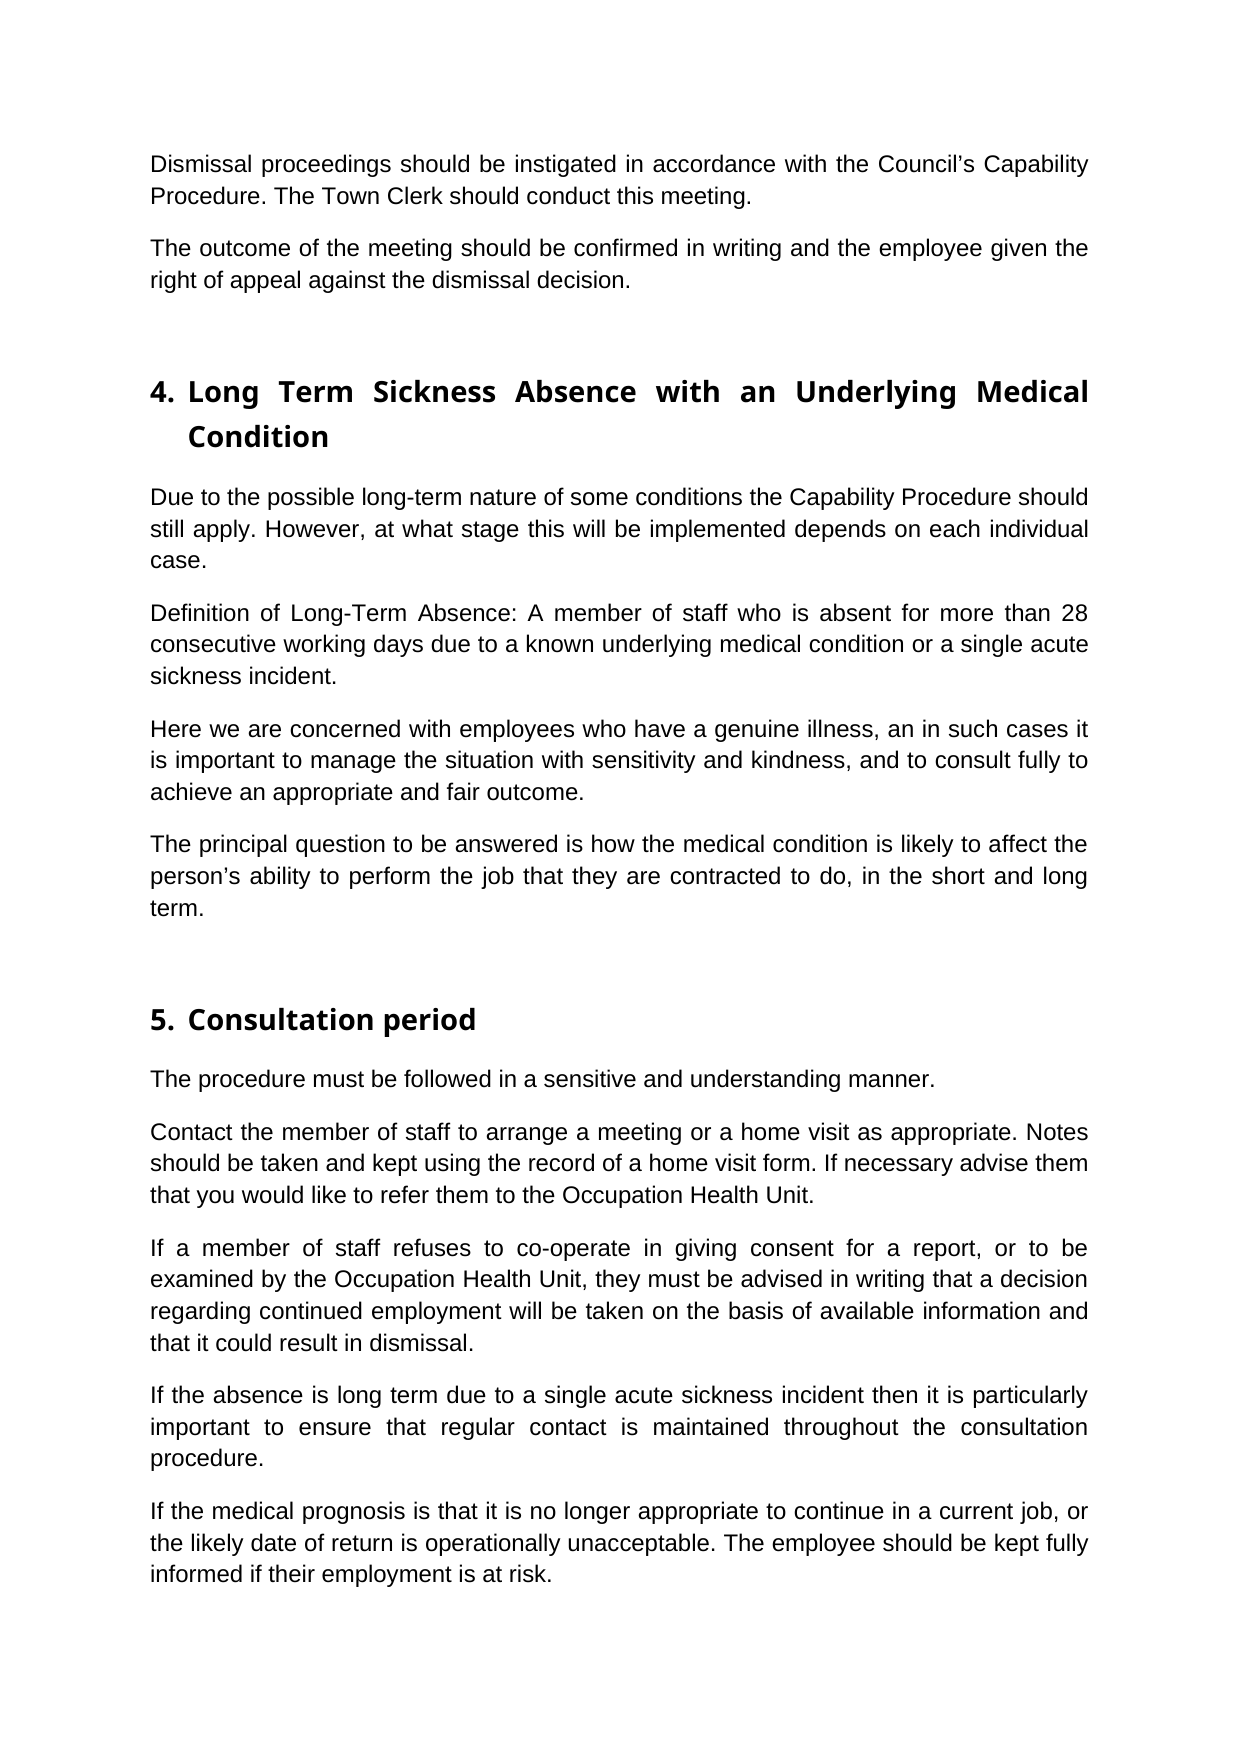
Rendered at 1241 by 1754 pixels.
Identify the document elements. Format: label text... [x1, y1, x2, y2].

text Definition of Long-Term Absence: A member of staff who is absent for more than 28 consecutive working days due to a known underlying medical condition or a single acute sickness incident. [150, 599, 1090, 690]
text If the absence is long term due to a single acute sickness incident then it is particularly important to ensure that regular contact is maintained throughout the consultation procedure. [150, 1381, 1090, 1472]
text Contact the member of staff to arrange a meeting or a home visit as appropriate. Notes should be taken and kept using the record of a home visit form. If necessary advise them that you would like to refer them to the Occupation Health Unit. [150, 1118, 1090, 1209]
text If a member of staff refuses to co-operate in giving consent for a report, or to be examined by the Occupation Health Unit, they must be advised in writing that a decision regarding continued employment will be taken on the basis of available information and that it could result in dismissal. [150, 1233, 1090, 1356]
text The outcome of the meeting should be confirmed in writing and the employee given the right of appeal against the dismissal decision. [150, 234, 1090, 293]
list Consultation period [150, 999, 1090, 1038]
text Due to the possible long-term nature of some conditions the Capability Procedure should still apply. However, at what stage this will be implemented depends on each individual case. [150, 483, 1090, 574]
text The procedure must be followed in a sensitive and understanding manner. [150, 1065, 1090, 1093]
list Long Term Sickness Absence with an Underlying Medical Condition [150, 371, 1090, 456]
text Dismissal proceedings should be instigated in accordance with the Council’s Capability Procedure. The Town Clerk should conduct this meeting. [150, 150, 1090, 209]
text If the medical prognosis is that it is no longer appropriate to continue in a current job, or the likely date of return is operationally unacceptable. The employee should be kept fully informed if their employment is at risk. [150, 1497, 1090, 1588]
text The principal question to be answered is how the medical condition is likely to affect the person’s ability to perform the job that they are contracted to do, in the short and long term. [150, 830, 1090, 921]
text Here we are concerned with employees who have a genuine illness, an in such cases it is important to manage the situation with sensitivity and kindness, and to consult fully to achieve an appropriate and fair outcome. [150, 714, 1090, 806]
